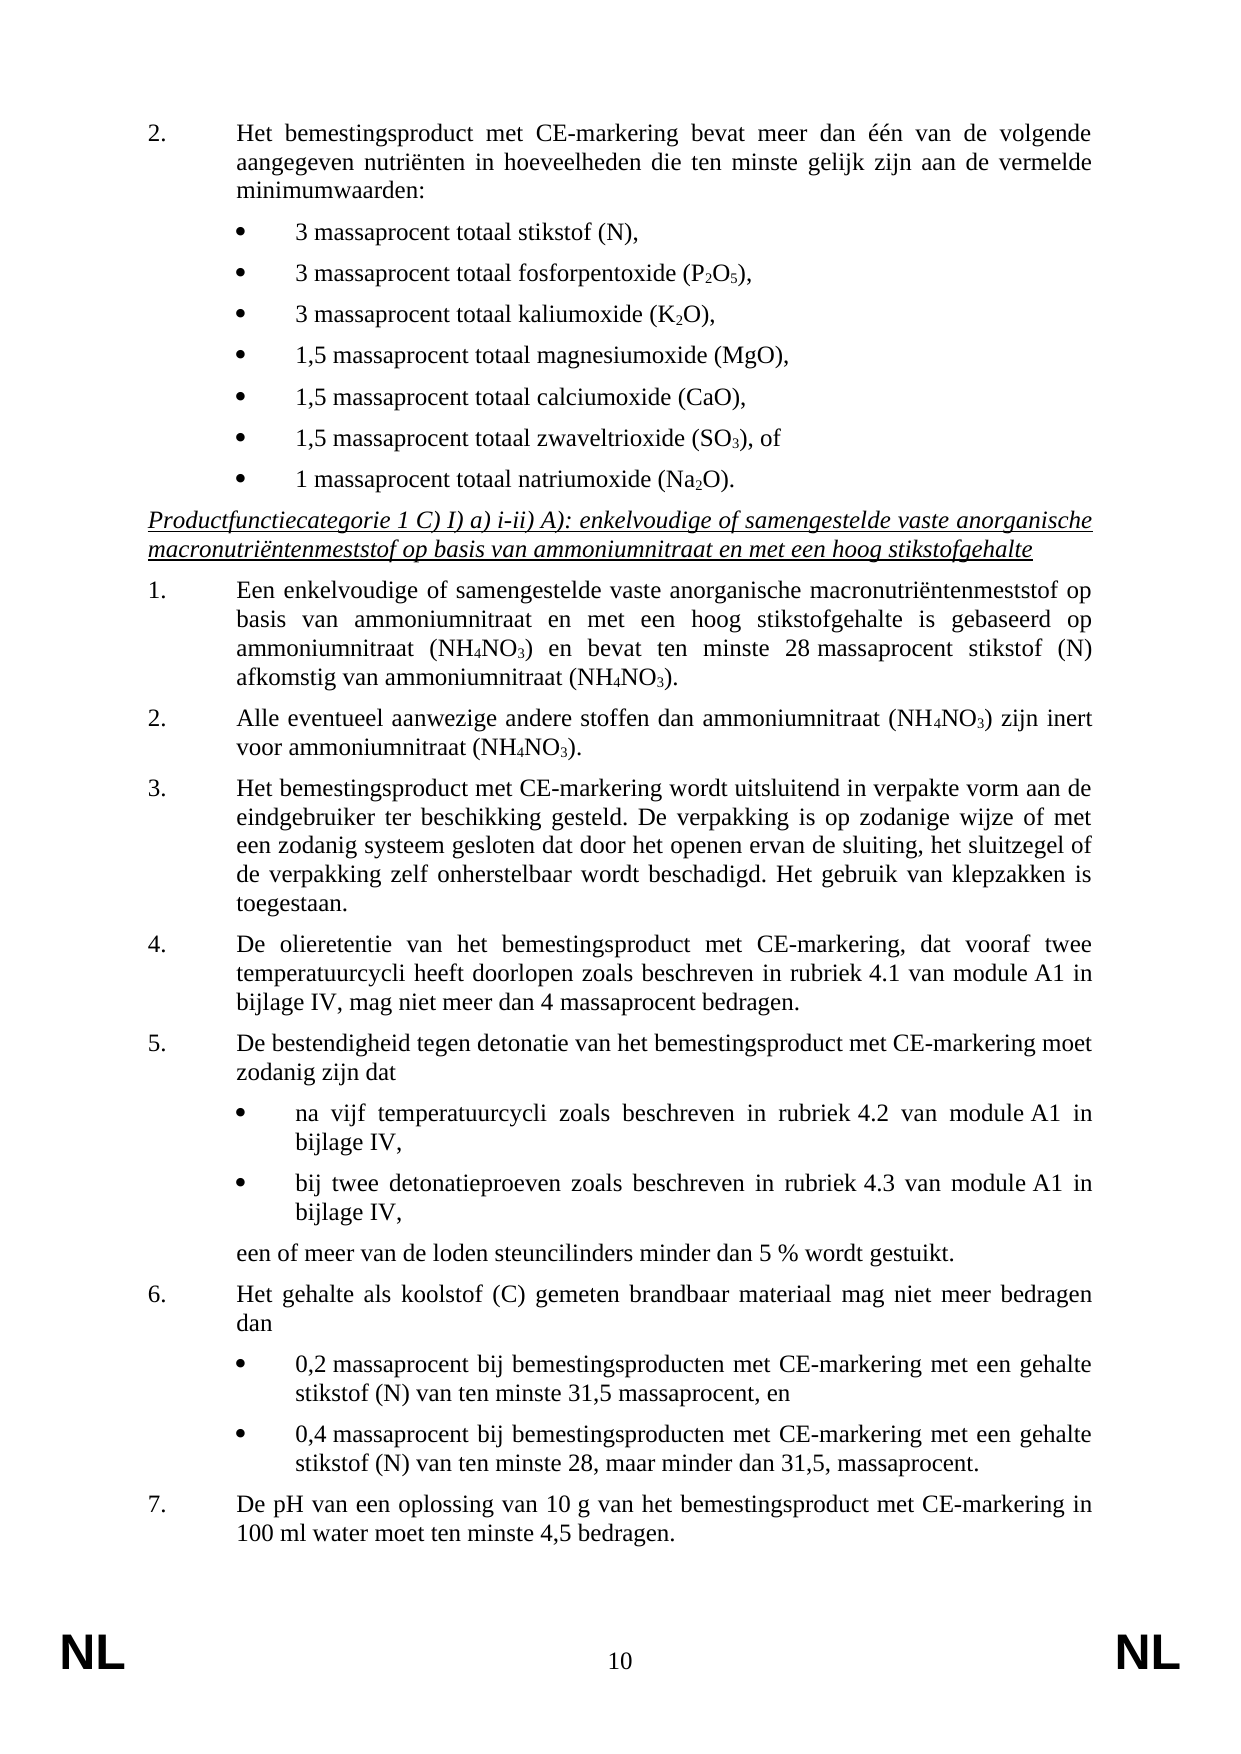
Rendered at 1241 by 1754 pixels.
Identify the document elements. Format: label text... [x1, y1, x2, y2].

text De pH van een oplossing van 10 g van het bemestingsproduct met CE-markering in 100 ml water moet ten minste 4,5 bedragen. [148, 1489, 1093, 1547]
list Een enkelvoudige of samengestelde vaste anorganische macronutriëntenmeststof op basis van ammoniumnitraat en met een hoog stikstofgehalte is gebaseerd op ammoniumnitraat (NH4NO3) en bevat ten minste 28 massaprocent stikstof (N) afkomstig van ammoniumnitraat (NH4NO3). [148, 576, 1093, 691]
text De olieretentie van het bemestingsproduct met CE-markering, dat vooraf twee temperatuurcycli heeft doorlopen zoals beschreven in rubriek 4.1 van module A1 in bijlage IV, mag niet meer dan 4 massaprocent bedragen. [148, 929, 1093, 1016]
text 3 massaprocent totaal fosforpentoxide (P2O5), [236, 258, 1093, 287]
text na vijf temperatuurcycli zoals beschreven in rubriek 4.2 van module A1 in bijlage IV, [236, 1098, 1093, 1156]
text 1,5 massaprocent totaal zwaveltrioxide (SO3), of [236, 423, 1093, 452]
text 1 massaprocent totaal natriumoxide (Na2O). [236, 464, 1093, 493]
text Het gehalte als koolstof (C) gemeten brandbaar materiaal mag niet meer bedragen dan [148, 1279, 1093, 1337]
text 0,4 massaprocent bij bemestingsproducten met CE-markering met een gehalte stikstof (N) van ten minste 28, maar minder dan 31,5, massaprocent. [236, 1419, 1093, 1477]
text Alle eventueel aanwezige andere stoffen dan ammoniumnitraat (NH4NO3) zijn inert voor ammoniumnitraat (NH4NO3). [148, 703, 1093, 761]
text Productfunctiecategorie 1 C) I) a) i-ii) A): enkelvoudige of samengestelde vaste anorganische macronutriëntenmeststof op basis van ammoniumnitraat en met een hoog stikstofgehalte [148, 506, 1093, 531]
text Het bemestingsproduct met CE-markering bevat meer dan één van de volgende aangegeven nutriënten in hoeveelheden die ten minste gelijk zijn aan de vermelde minimumwaarden: [148, 118, 1093, 204]
text 1,5 massaprocent totaal magnesiumoxide (MgO), [236, 341, 1093, 369]
text bij twee detonatieproeven zoals beschreven in rubriek 4.3 van module A1 in bijlage IV, [236, 1168, 1093, 1226]
text 1,5 massaprocent totaal calciumoxide (CaO), [236, 382, 1093, 411]
text 0,2 massaprocent bij bemestingsproducten met CE-markering met een gehalte stikstof (N) van ten minste 31,5 massaprocent, en [236, 1349, 1093, 1407]
text 3 massaprocent totaal stikstof (N), [236, 217, 1093, 246]
text Het bemestingsproduct met CE-markering wordt uitsluitend in verpakte vorm aan de eindgebruiker ter beschikking gesteld. De verpakking is op zodanige wijze of met een zodanig systeem gesloten dat door het openen ervan de sluiting, het sluitzegel of de verpakking zelf onherstelbaar wordt beschadigd. Het gebruik van klepzakken is toegestaan. [148, 773, 1093, 917]
text een of meer van de loden steuncilinders minder dan 5 % wordt gestuikt. [236, 1238, 1093, 1267]
text De bestendigheid tegen detonatie van het bemestingsproduct met CE-markering moet zodanig zijn dat [148, 1028, 1093, 1086]
text 3 massaprocent totaal kaliumoxide (K2O), [236, 299, 1093, 328]
text Productfunctiecategorie 1 C) I) a) i-ii) A): enkelvoudige of samengestelde vaste anorganische macronutriëntenmeststof op basis van ammoniumnitraat en met een hoog stikstofgehalte [148, 532, 1093, 563]
